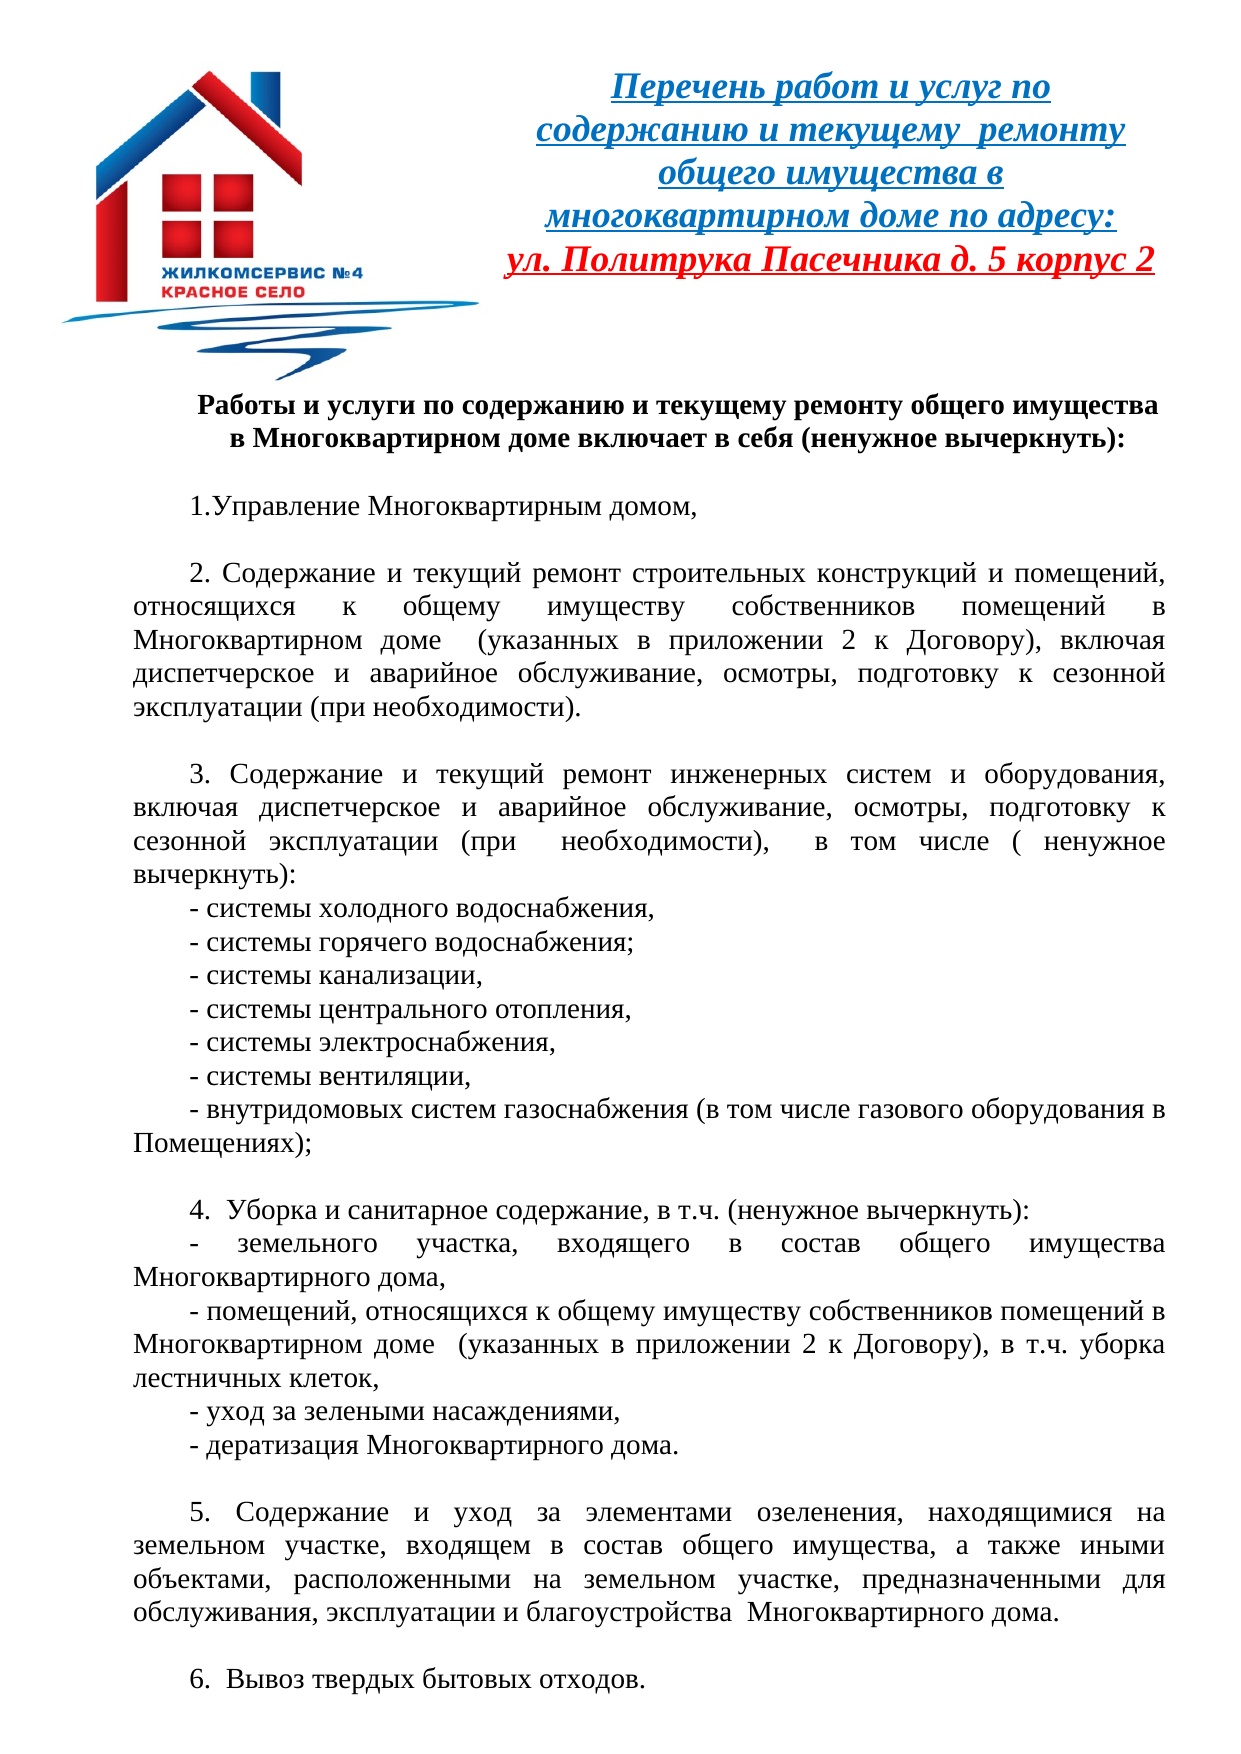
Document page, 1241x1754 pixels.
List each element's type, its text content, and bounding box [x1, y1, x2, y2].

text 6. Вывоз твердых бытовых отходов. [133, 1662, 1167, 1695]
text Работы и услуги по содержанию и текущему ремонту общего имущества [133, 387, 1167, 421]
text 4. Уборка и санитарное содержание, в т.ч. (ненужное вычеркнуть): [133, 1192, 1167, 1226]
text - внутридомовых систем газоснабжения (в том числе газового оборудования в Помещениях); [133, 1091, 1167, 1158]
text 3. Содержание и текущий ремонт инженерных систем и оборудования, включая диспетчерское и аварийное обслуживание, осмотры, подготовку к сезонной эксплуатации (при необходимости), в том числе ( ненужное вычеркнуть): [133, 756, 1167, 890]
text - уход за зелеными насаждениями, [133, 1393, 1167, 1427]
text ул. Политрука Пасечника д. 5 корпус 2 [496, 236, 1167, 279]
text 1.Управление Многоквартирным домом, [133, 488, 1167, 521]
text в Многоквартирном доме включает в себя (ненужное вычеркнуть): [133, 421, 1167, 454]
text - системы канализации, [133, 957, 1167, 991]
text - системы горячего водоснабжения; [133, 924, 1167, 957]
text Перечень работ и услуг по содержанию и текущему ремонту общего имущества в многоквартирном доме по адресу: [496, 63, 1167, 236]
text - помещений, относящихся к общему имуществу собственников помещений в Многоквартирном доме (указанных в приложении 2 к Договору), в т.ч. уборка лестничных клеток, [133, 1293, 1167, 1393]
text 2. Содержание и текущий ремонт строительных конструкций и помещений, относящихся к общему имуществу собственников помещений в Многоквартирном доме (указанных в приложении 2 к Договору), включая диспетчерское и аварийное обслуживание, осмотры, подготовку к сезонной эксплуатации (при необходимости). [133, 555, 1167, 722]
picture [30, 60, 496, 384]
text - системы центрального отопления, [133, 991, 1167, 1024]
text 5. Содержание и уход за элементами озеленения, находящимися на земельном участке, входящем в состав общего имущества, а также иными объектами, расположенными на земельном участке, предназначенными для обслуживания, эксплуатации и благоустройства Многоквартирного дома. [133, 1494, 1167, 1628]
text - системы вентиляции, [133, 1058, 1167, 1091]
text - дератизация Многоквартирного дома. [133, 1427, 1167, 1460]
text - земельного участка, входящего в состав общего имущества Многоквартирного дома, [133, 1226, 1167, 1293]
text - системы холодного водоснабжения, [133, 890, 1167, 924]
text - системы электроснабжения, [133, 1024, 1167, 1058]
